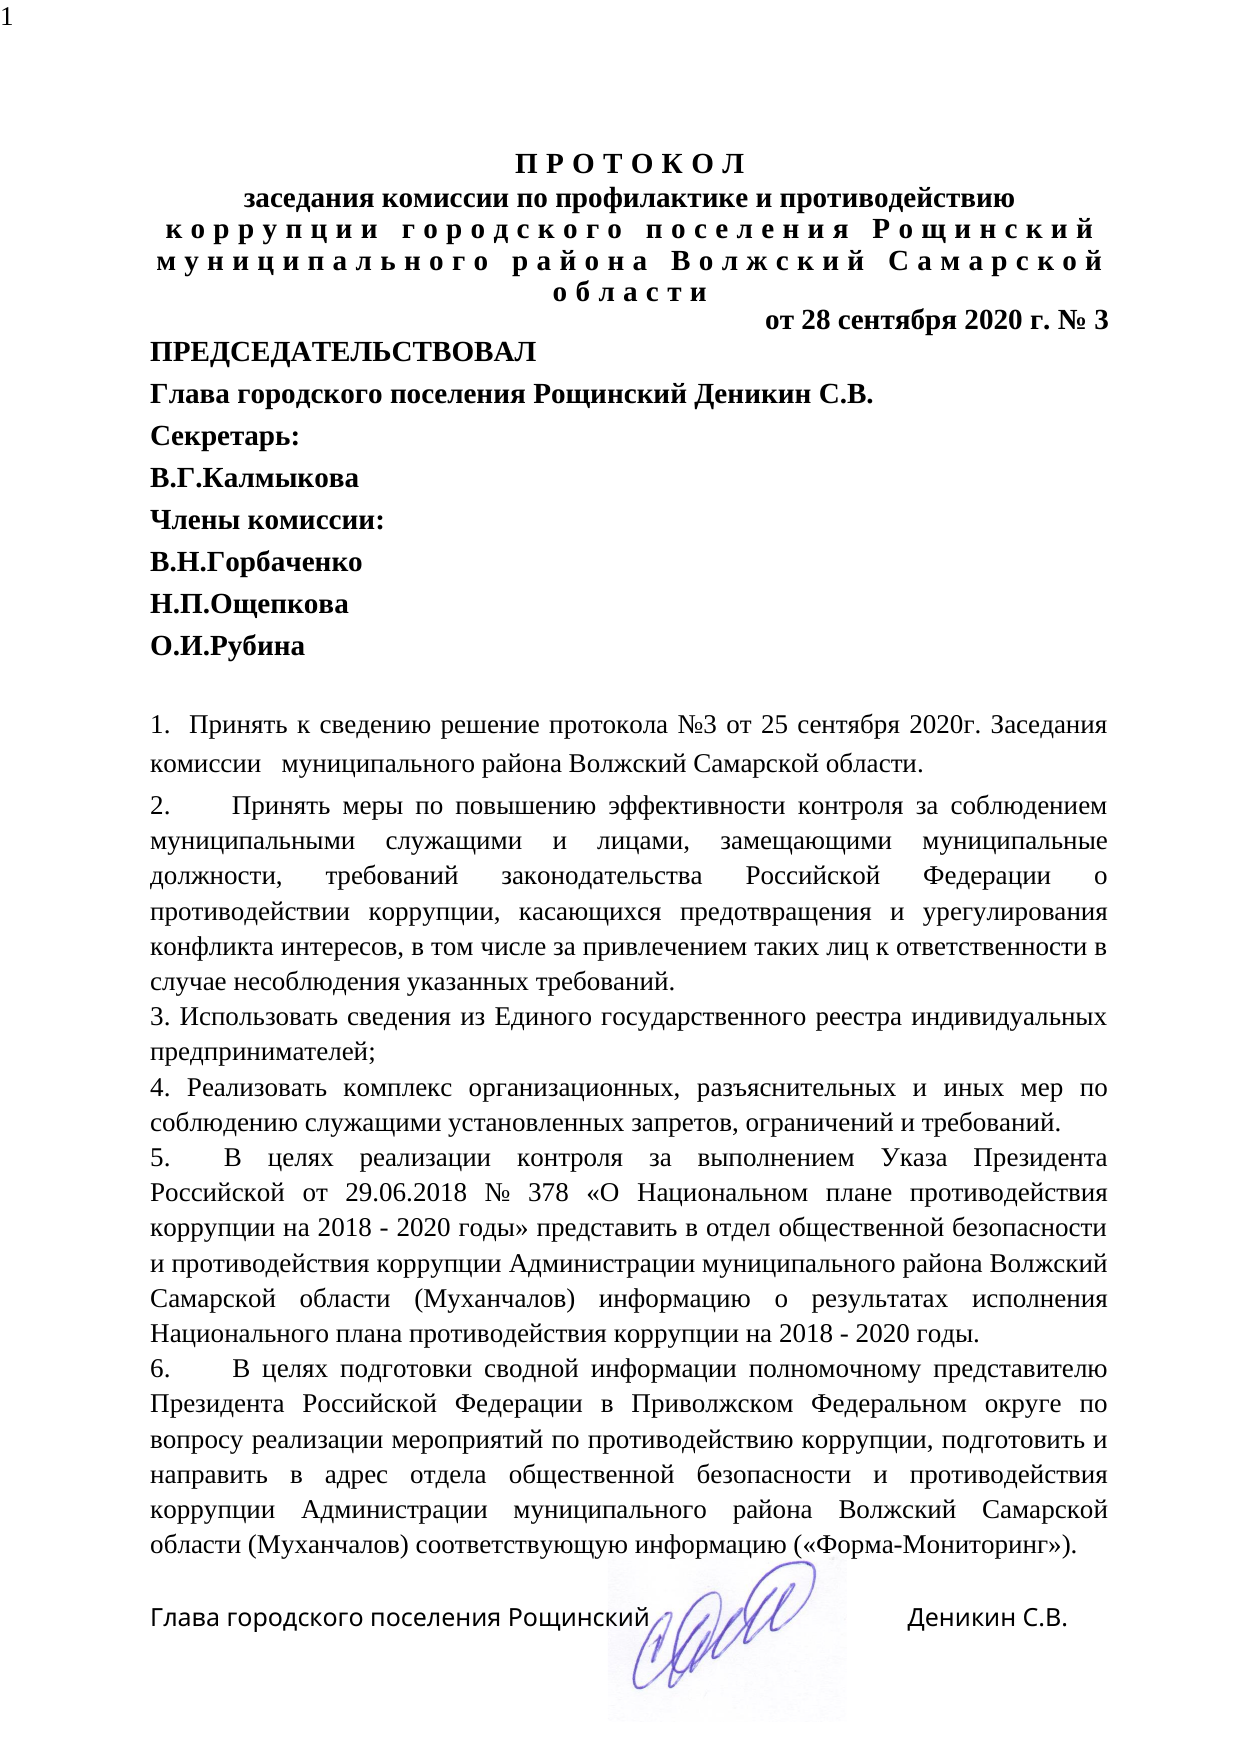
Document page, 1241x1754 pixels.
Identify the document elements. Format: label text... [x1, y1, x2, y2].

text от 28 сентября 2020 г. № 3 [150, 307, 1109, 334]
text Члены комиссии: [150, 502, 1109, 536]
text 3. Использовать сведения из Единого государственного реестра индивидуальных предпринимателей; [150, 997, 1109, 1068]
text В.Н.Горбаченко [150, 544, 1109, 577]
list Принять к сведению решение протокола №3 от 25 сентября 2020г. Заседания комиссии муниципального района Волжский Самарской области. [150, 708, 1109, 778]
text Глава городского поселения Рощинский Деникин С.В. [150, 1599, 1109, 1634]
text ПРЕДСЕДАТЕЛЬСТВОВАЛ [150, 334, 1109, 368]
text заседания комиссии по профилактике и противодействию [150, 180, 1109, 214]
text муниципального района Волжский Самарской области [150, 245, 1109, 307]
text 4. Реализовать комплекс организационных, разъяснительных и иных мер по соблюдению служащими установленных запретов, ограничений и требований. [150, 1068, 1109, 1138]
text Секретарь: [150, 418, 1109, 452]
list В целях реализации контроля за выполнением Указа Президента Российской от 29.06.2018 № 378 «О Национальном плане противодействия коррупции на 2018 - 2020 годы» представить в отдел общественной безопасности и противодействия коррупции Администрации муниципального района Волжский Самарской области (Муханчалов) информацию о результатах исполнения Национального плана противодействия коррупции на 2018 - 2020 годы. [150, 1138, 1109, 1349]
text коррупции городского поселения Рощинский [150, 214, 1109, 245]
text Н.П.Ощепкова [150, 586, 1109, 619]
text О.И.Рубина [150, 628, 1109, 661]
text ПРОТОКОЛ [150, 149, 1109, 180]
picture [607, 1634, 847, 1722]
list Принять меры по повышению эффективности контроля за соблюдением муниципальными служащими и лицами, замещающими муниципальные должности, требований законодательства Российской Федерации о противодействии коррупции, касающихся предотвращения и урегулирования конфликта интересов, в том числе за привлечением таких лиц к ответственности в случае несоблюдения указанных требований. [150, 786, 1109, 997]
text В.Г.Калмыкова [150, 460, 1109, 494]
text Глава городского поселения Рощинский Деникин С.В. [150, 376, 1109, 410]
picture [607, 1561, 847, 1599]
list В целях подготовки сводной информации полномочному представителю Президента Российской Федерации в Приволжском Федеральном округе по вопросу реализации мероприятий по противодействию коррупции, подготовить и направить в адрес отдела общественной безопасности и противодействия коррупции Администрации муниципального района Волжский Самарской области (Муханчалов) соответствующую информацию («Форма-Мониторинг»). [150, 1349, 1109, 1561]
